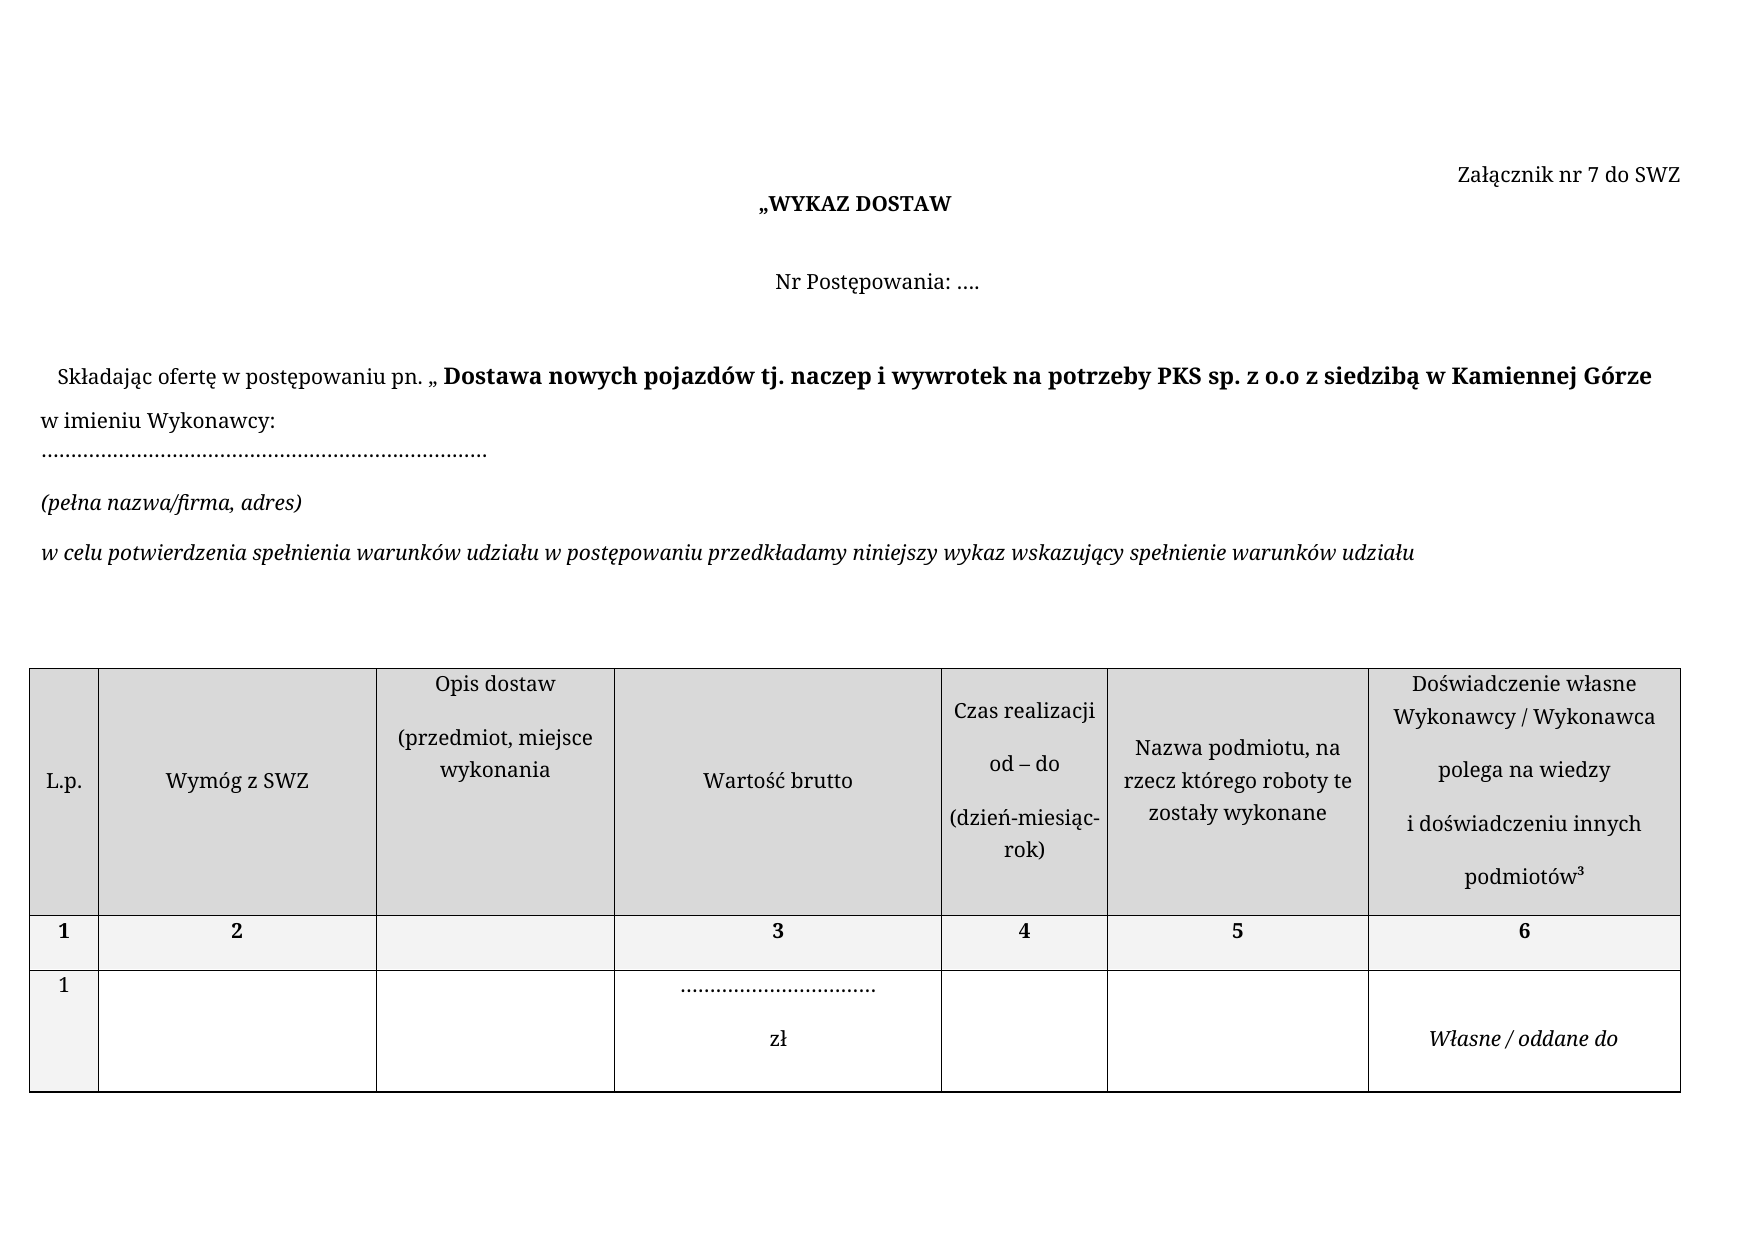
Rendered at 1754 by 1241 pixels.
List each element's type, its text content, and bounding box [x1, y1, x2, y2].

text Składając ofertę w postępowaniu pn. „ Dostawa nowych pojazdów tj. naczep i wywrotek na potrzeby PKS sp. z o.o z siedzibą w Kamiennej Górze [29, 360, 1680, 391]
table_cell 1 [30, 971, 98, 1091]
table_cell 1 [30, 916, 98, 969]
table_header L.p. [30, 669, 98, 915]
table_cell …………………………… zł [615, 971, 941, 1091]
table_cell 3 [615, 916, 941, 969]
text Załącznik nr 7 do SWZ [29, 160, 1680, 189]
table_header ………………………………………………………………… (pełna nazwa/firma, adres) w celu potwierdzenia spełnienia warunków udziału w postępowaniu przedkładamy niniejszy wykaz wskazujący spełnienie warunków udziału [30, 435, 1519, 640]
table_cell 6 [1369, 916, 1680, 969]
table_header Czas realizacji od – do (dzień-miesiąc-rok) [942, 669, 1107, 915]
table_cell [1369, 971, 1680, 1091]
table_cell [942, 971, 1107, 1091]
table_cell [99, 971, 376, 1091]
text Nr Postępowania: …. [29, 267, 1725, 296]
table_cell [1108, 971, 1368, 1091]
table_cell 4 [942, 916, 1107, 969]
table_header Wymóg z SWZ [99, 669, 376, 915]
table_cell 2 [99, 916, 376, 969]
table_cell 5 [1108, 916, 1368, 969]
text w imieniu Wykonawcy: [29, 407, 1675, 435]
table_header Nazwa podmiotu, na rzecz którego roboty te zostały wykonane [1108, 669, 1368, 915]
table_cell [377, 916, 614, 969]
table_header Opis dostaw (przedmiot, miejsce wykonania [377, 669, 614, 915]
table_header Doświadczenie własne Wykonawcy / Wykonawca polega na wiedzy i doświadczeniu innych podmiotów3 [1369, 669, 1680, 915]
table_cell [377, 971, 614, 1091]
text „WYKAZ DOSTAW [29, 189, 1680, 217]
table_header Wartość brutto [615, 669, 941, 915]
